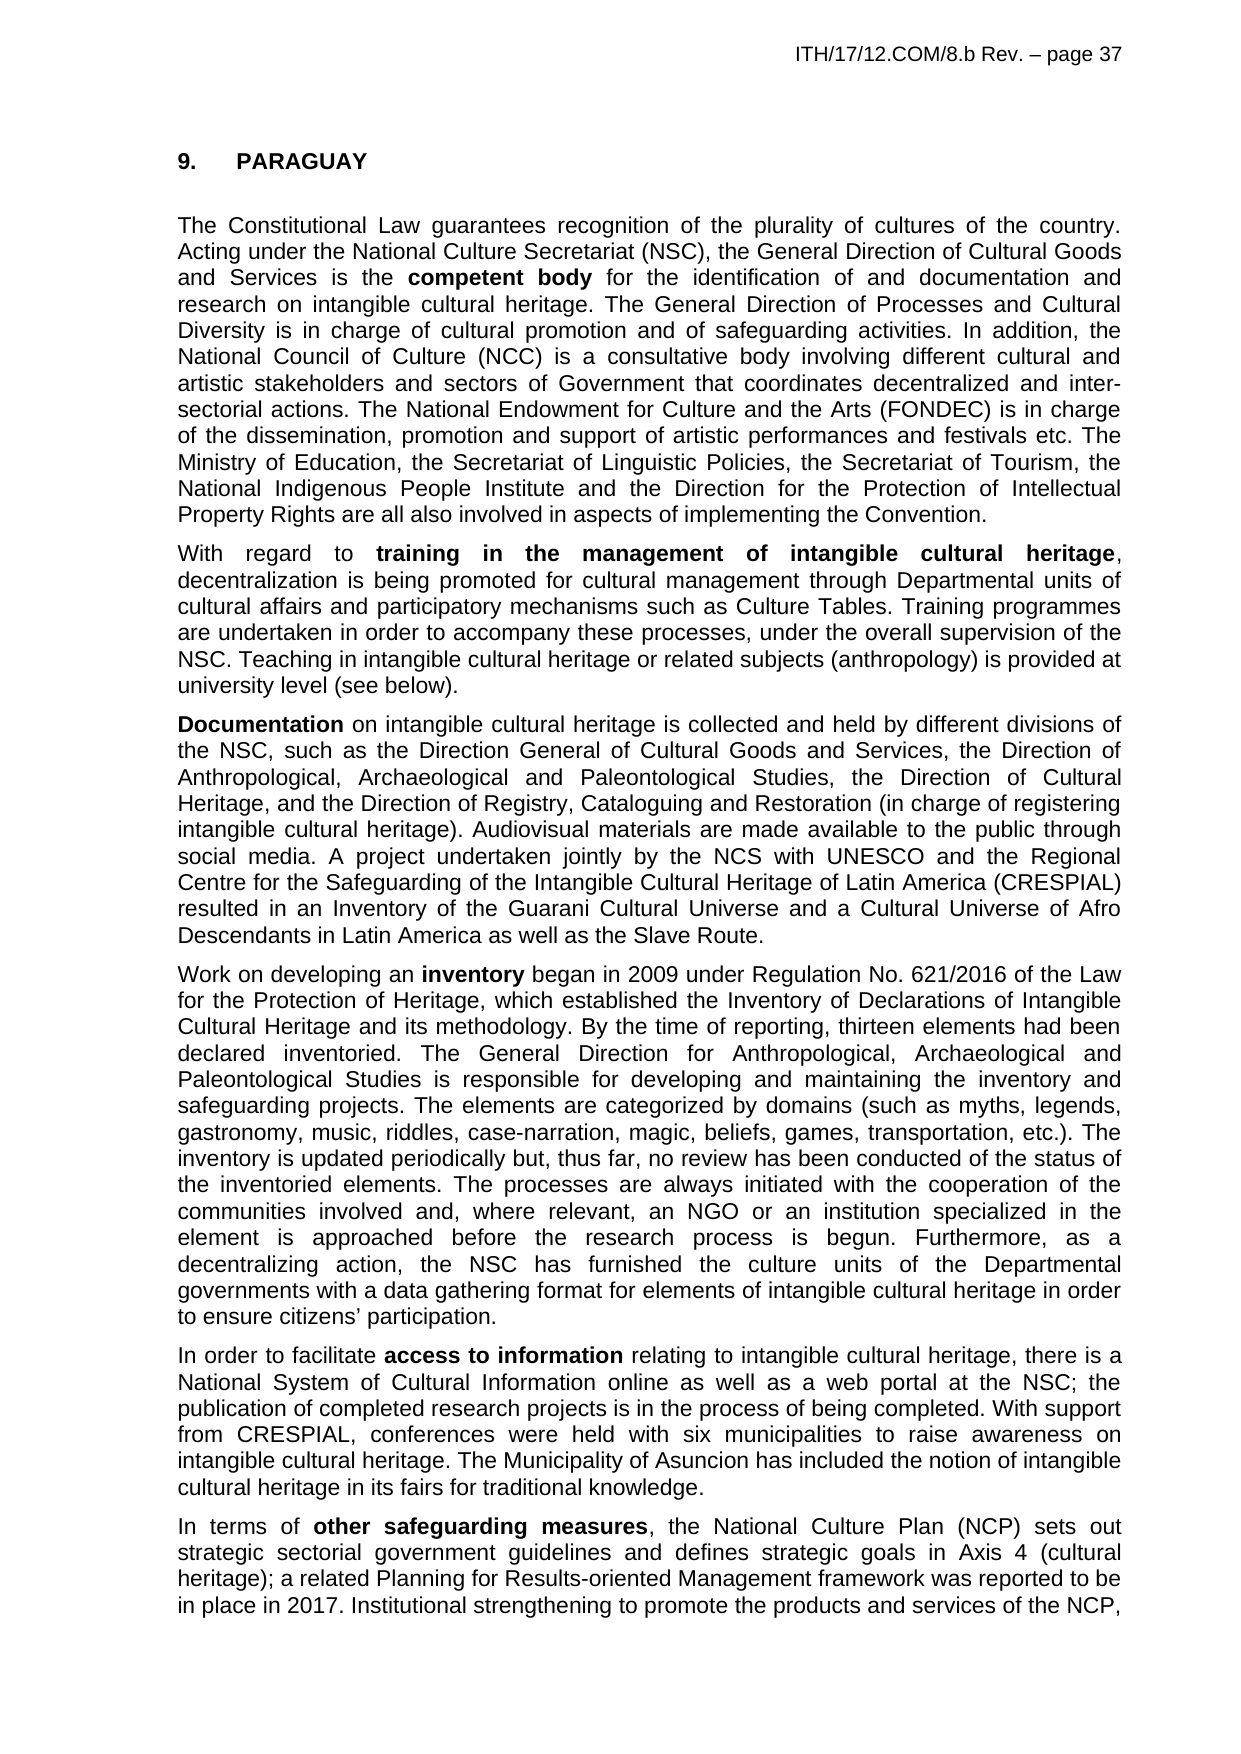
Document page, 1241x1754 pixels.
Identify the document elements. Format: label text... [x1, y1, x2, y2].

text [177, 1513, 1122, 1618]
text The Constitutional Law guarantees recognition of the plurality of cultures of the country. Acting under the National Culture Secretariat (NSC), the General Direction of Cultural Goods and Services is the competent body for the identification of and documentation and research on intangible cultural heritage. The General Direction of Processes and Cultural Diversity is in charge of cultural promotion and of safeguarding activities. In addition, the National Council of Culture (NCC) is a consultative body involving different cultural and artistic stakeholders and sectors of Government that coordinates decentralized and inter-sectorial actions. The National Endowment for Culture and the Arts (FONDEC) is in charge of the dissemination, promotion and support of artistic performances and festivals etc. The Ministry of Education, the Secretariat of Linguistic Policies, the Secretariat of Tourism, the National Indigenous People Institute and the Direction for the Protection of Intellectual Property Rights are all also involved in aspects of implementing the Convention. [177, 212, 1122, 528]
list PARAGUAY [177, 148, 1122, 174]
text Documentation on intangible cultural heritage is collected and held by different divisions of the NSC, such as the Direction General of Cultural Goods and Services, the Direction of Anthropological, Archaeological and Paleontological Studies, the Direction of Cultural Heritage, and the Direction of Registry, Cataloguing and Restoration (in charge of registering intangible cultural heritage). Audiovisual materials are made available to the public through social media. A project undertaken jointly by the NCS with UNESCO and the Regional Centre for the Safeguarding of the Intangible Cultural Heritage of Latin America (CRESPIAL) resulted in an Inventory of the Guarani Cultural Universe and a Cultural Universe of Afro Descendants in Latin America as well as the Slave Route. [177, 711, 1122, 948]
text Work on developing an inventory began in 2009 under Regulation No. 621/2016 of the Law for the Protection of Heritage, which established the Inventory of Declarations of Intangible Cultural Heritage and its methodology. By the time of reporting, thirteen elements had been declared inventoried. The General Direction for Anthropological, Archaeological and Paleontological Studies is responsible for developing and maintaining the inventory and safeguarding projects. The elements are categorized by domains (such as myths, legends, gastronomy, music, riddles, case-narration, magic, beliefs, games, transportation, etc.). The inventory is updated periodically but, thus far, no review has been conducted of the status of the inventoried elements. The processes are always initiated with the cooperation of the communities involved and, where relevant, an NGO or an institution specialized in the element is approached before the research process is begun. Furthermore, as a decentralizing action, the NSC has furnished the culture units of the Departmental governments with a data gathering format for elements of intangible cultural heritage in order to ensure citizens’ participation. [177, 961, 1122, 1329]
text In order to facilitate access to information relating to intangible cultural heritage, there is a National System of Cultural Information online as well as a web portal at the NSC; the publication of completed research projects is in the process of being completed. With support from CRESPIAL, conferences were held with six municipalities to raise awareness on intangible cultural heritage. The Municipality of Asuncion has included the notion of intangible cultural heritage in its fairs for traditional knowledge. [177, 1342, 1122, 1500]
text With regard to training in the management of intangible cultural heritage, decentralization is being promoted for cultural management through Departmental units of cultural affairs and participatory mechanisms such as Culture Tables. Training programmes are undertaken in order to accompany these processes, under the overall supervision of the NSC. Teaching in intangible cultural heritage or related subjects (anthropology) is provided at university level (see below). [177, 540, 1122, 698]
